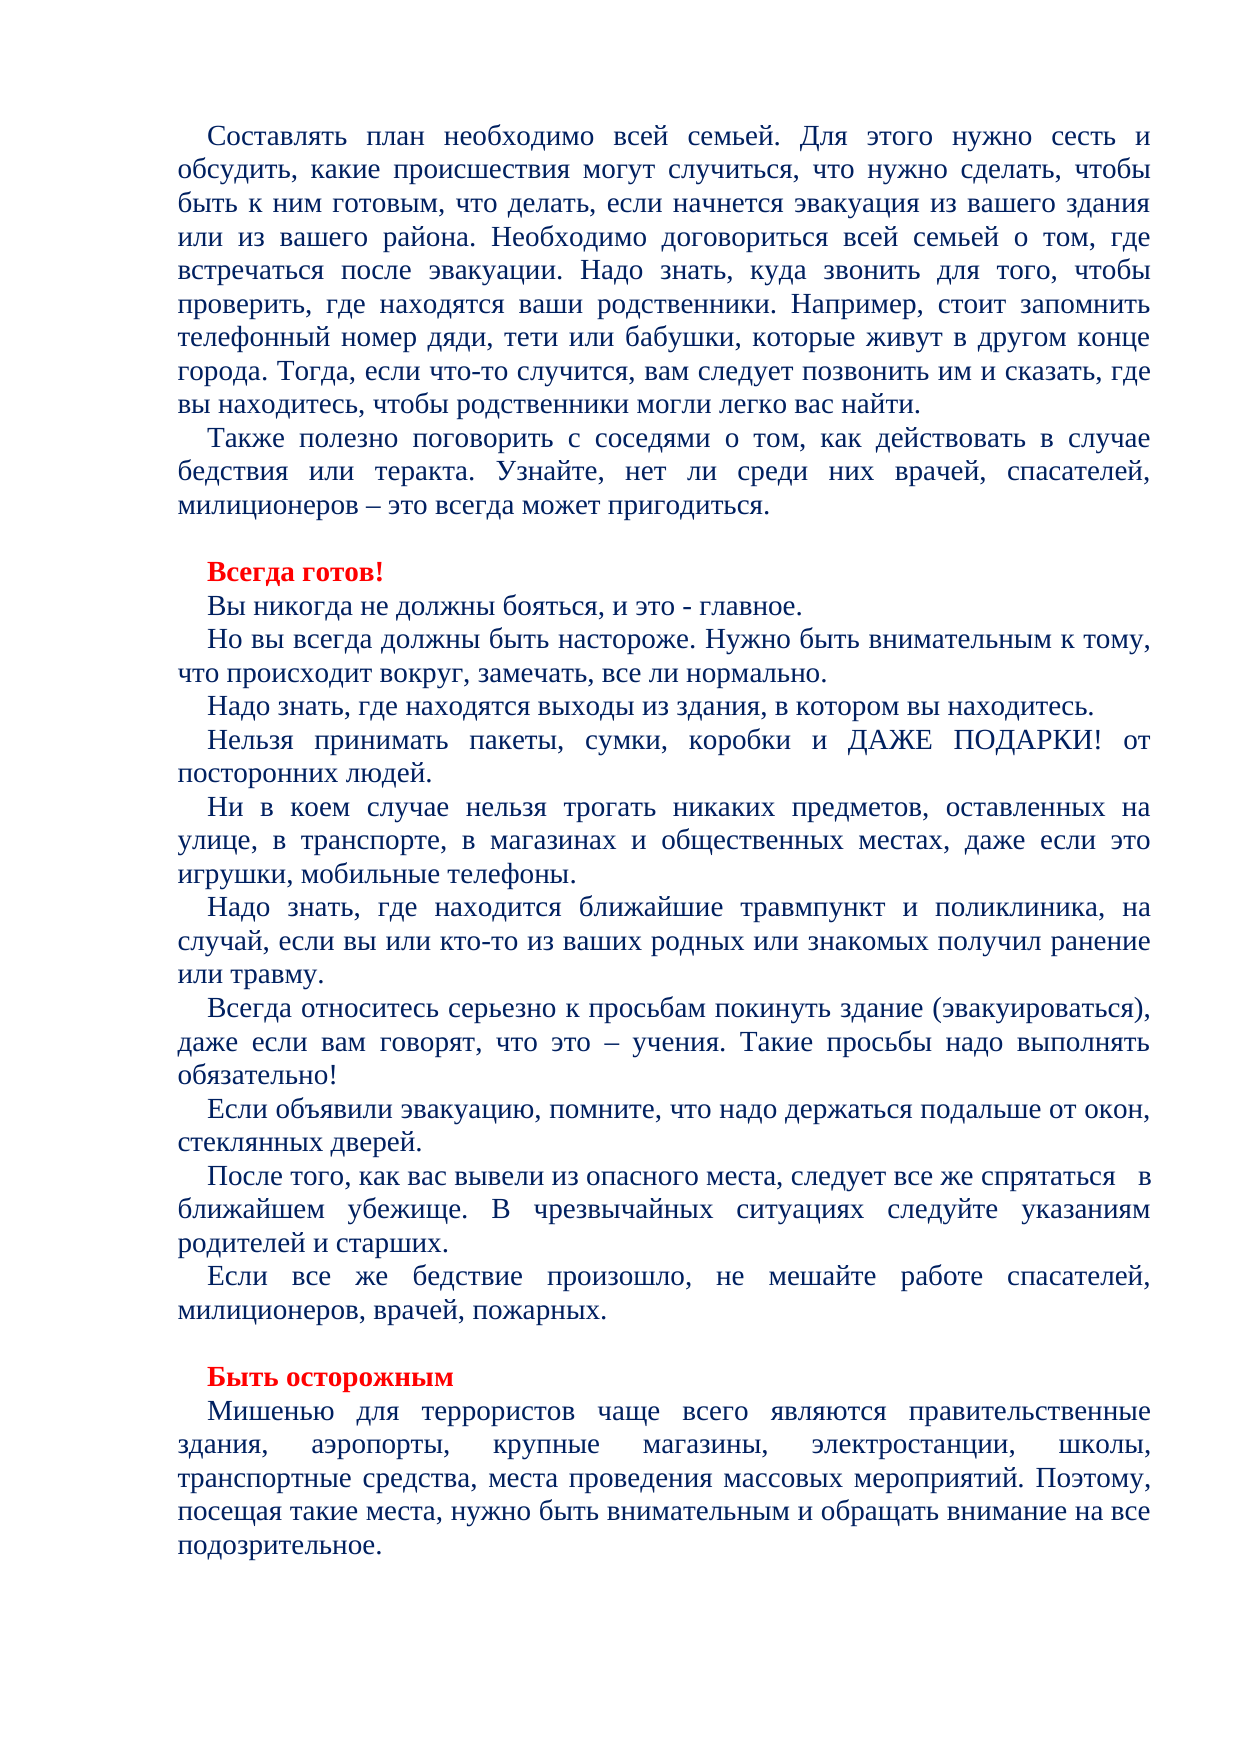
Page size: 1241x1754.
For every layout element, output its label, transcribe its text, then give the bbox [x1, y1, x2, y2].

text Составлять план необходимо всей семьей. Для этого нужно сесть и обсудить, какие происшествия могут случиться, что нужно сделать, чтобы быть к ним готовым, что делать, если начнется эвакуация из вашего здания или из вашего района. Необходимо договориться всей семьей о том, где встречаться после эвакуации. Надо знать, куда звонить для того, чтобы проверить, где находятся ваши родственники. Например, стоит запомнить телефонный номер дяди, тети или бабушки, которые живут в другом конце города. Тогда, если что-то случится, вам следует позвонить им и сказать, где вы находитесь, чтобы родственники могли легко вас найти. [177, 118, 1152, 420]
text Ни в коем случае нельзя трогать никаких предметов, оставленных на улице, в транспорте, в магазинах и общественных местах, даже если это игрушки, мобильные телефоны. [177, 789, 1152, 889]
text Мишенью для террористов чаще всего являются правительственные здания, аэропорты, крупные магазины, электростанции, школы, транспортные средства, места проведения массовых мероприятий. Поэтому, посещая такие места, нужно быть внимательным и обращать внимание на все подозрительное. [177, 1393, 1152, 1560]
text Всегда относитесь серьезно к просьбам покинуть здание (эвакуироваться), даже если вам говорят, что это – учения. Такие просьбы надо выполнять обязательно! [177, 990, 1152, 1091]
text Также полезно поговорить с соседями о том, как действовать в случае бедствия или теракта. Узнайте, нет ли среди них врачей, спасателей, милиционеров – это всегда может пригодиться. [177, 420, 1152, 521]
text Если объявили эвакуацию, помните, что надо держаться подальше от окон, стеклянных дверей. [177, 1091, 1152, 1158]
text Но вы всегда должны быть настороже. Нужно быть внимательным к тому, что происходит вокруг, замечать, все ли нормально. [177, 621, 1152, 688]
text Нельзя принимать пакеты, сумки, коробки и ДАЖЕ ПОДАРКИ! от посторонних людей. [177, 722, 1152, 789]
text После того, как вас вывели из опасного места, следует все же спрятаться в ближайшем убежище. В чрезвычайных ситуациях следуйте указаниям родителей и старших. [177, 1158, 1152, 1258]
text Надо знать, где находится ближайшие травмпункт и поликлиника, на случай, если вы или кто-то из ваших родных или знакомых получил ранение или травму. [177, 889, 1152, 990]
text Если все же бедствие произошло, не мешайте работе спасателей, милиционеров, врачей, пожарных. [177, 1258, 1152, 1326]
text Быть осторожным [177, 1359, 1152, 1393]
text Надо знать, где находятся выходы из здания, в котором вы находитесь. [177, 688, 1152, 722]
text Вы никогда не должны бояться, и это - главное. [177, 588, 1152, 621]
text Всегда готов! [177, 554, 1152, 588]
